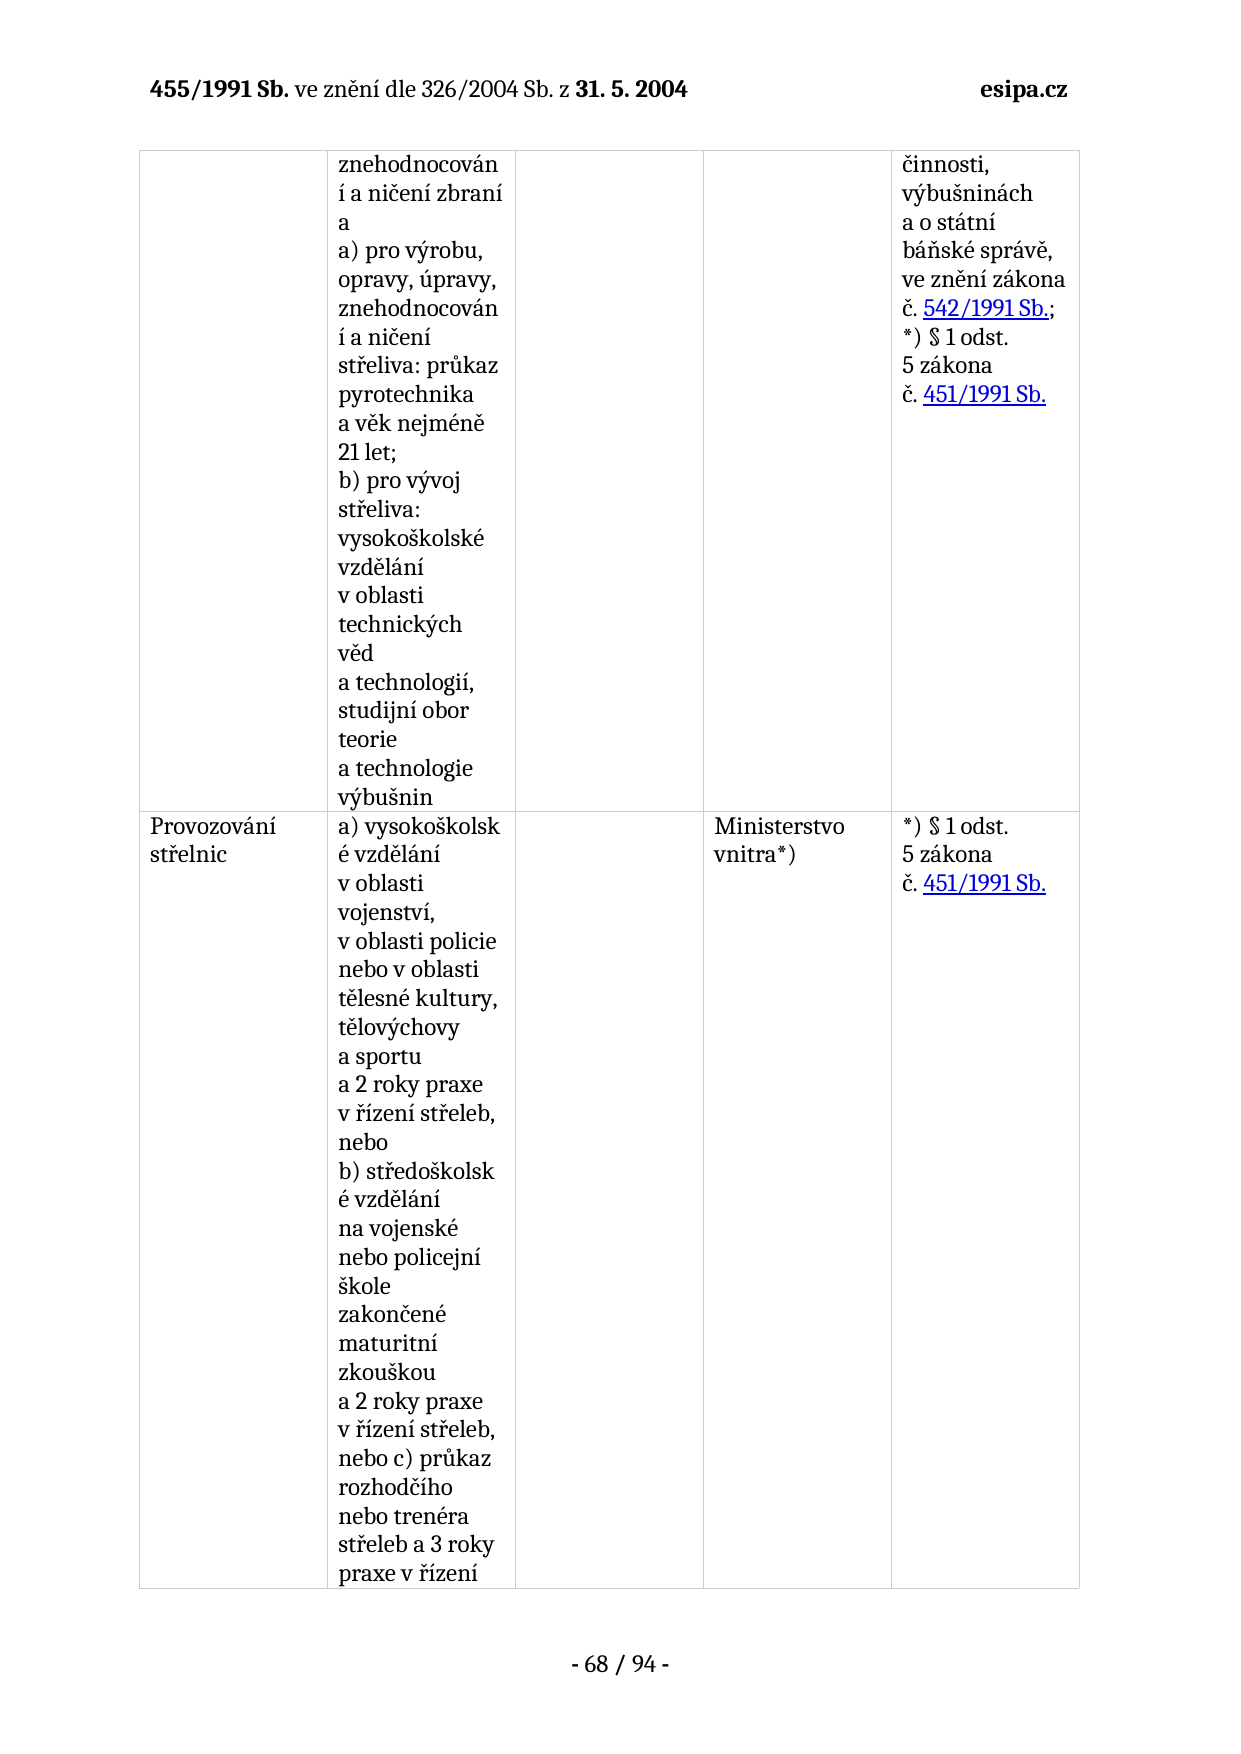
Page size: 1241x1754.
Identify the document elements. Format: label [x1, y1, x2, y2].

table_cell [892, 151, 1079, 811]
table_cell [892, 812, 1079, 1588]
table_cell [516, 151, 703, 811]
table_cell [140, 812, 327, 1588]
table_cell [328, 812, 515, 1588]
table_cell [704, 812, 891, 1588]
table_cell [704, 151, 891, 811]
table_cell [140, 151, 327, 811]
table_cell [516, 812, 703, 1588]
table_cell [328, 151, 515, 811]
